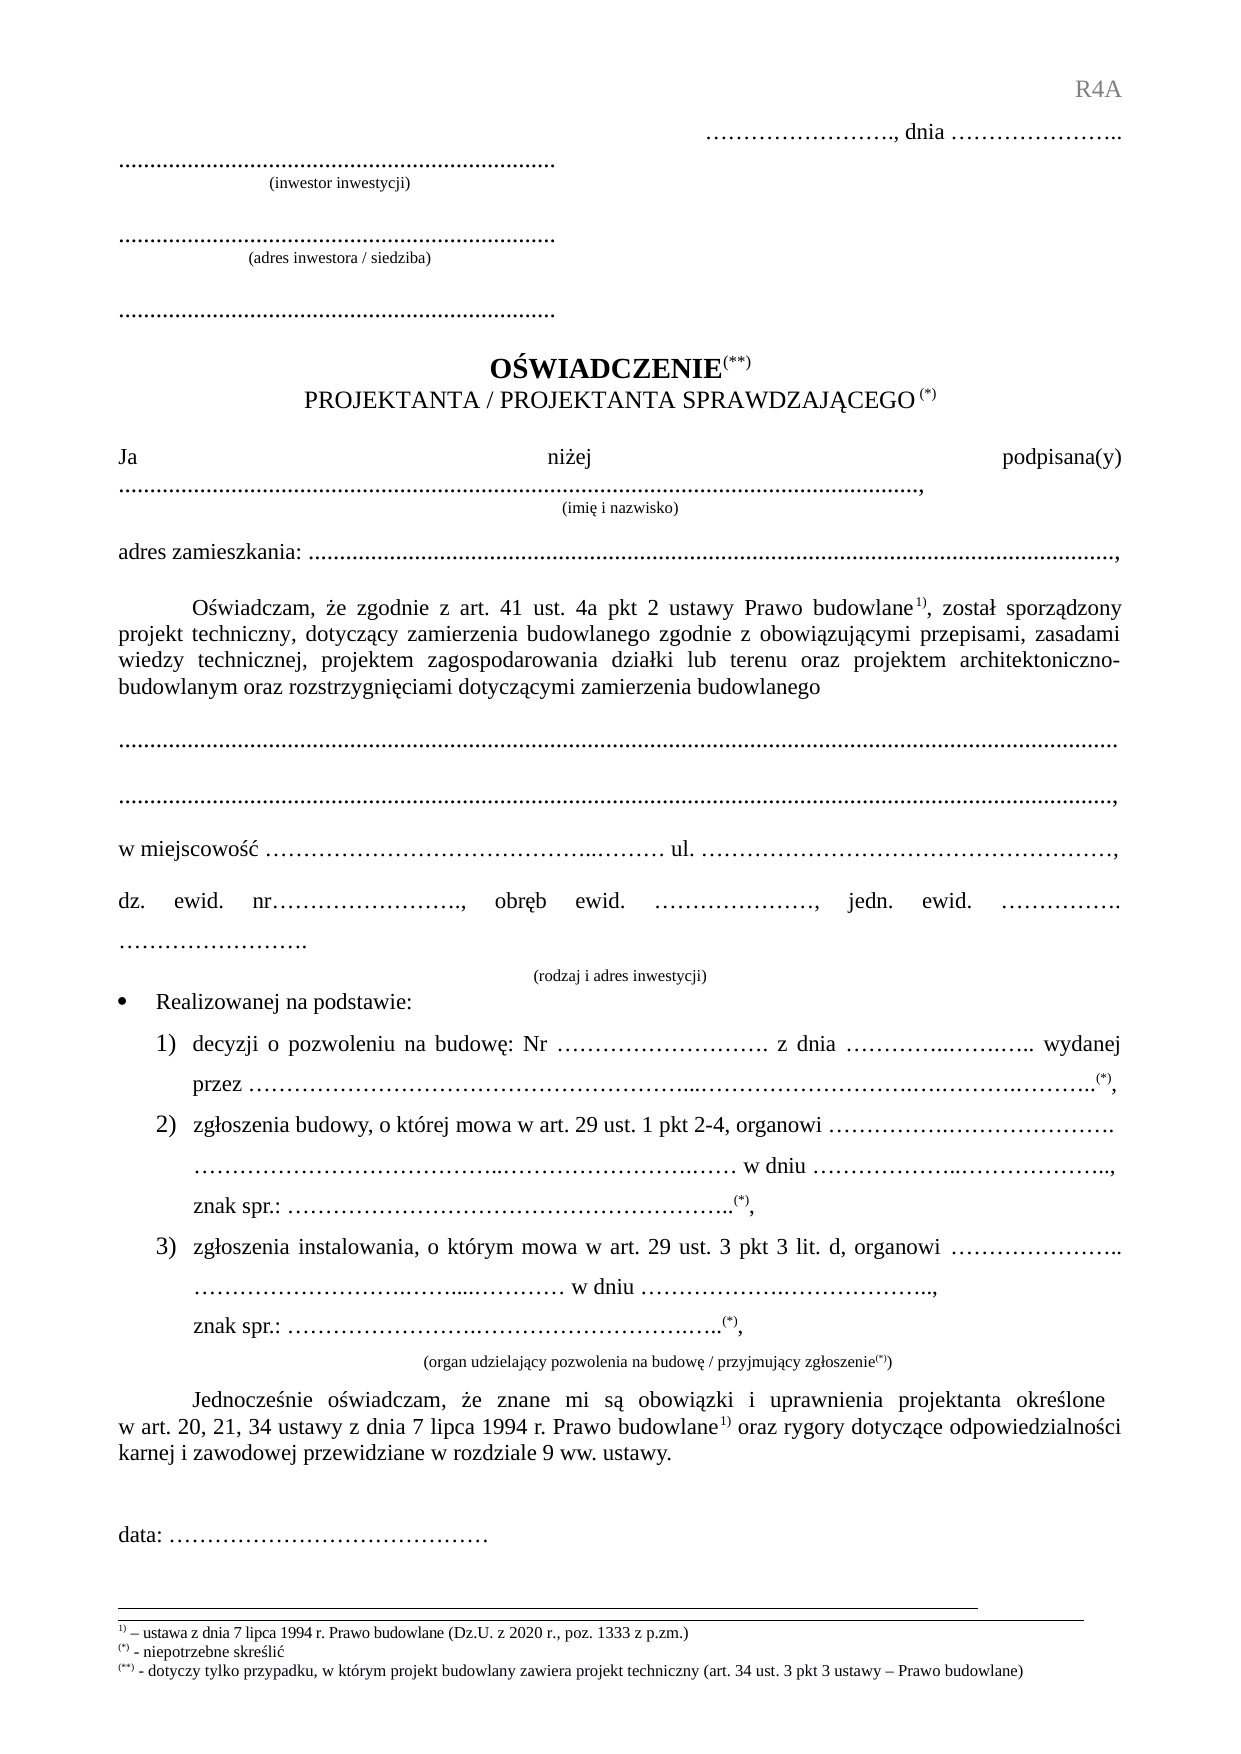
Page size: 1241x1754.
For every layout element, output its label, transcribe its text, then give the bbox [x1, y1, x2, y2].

text data: …………………………………… [118, 1521, 1122, 1547]
table_cell ...................................................................... [111, 276, 569, 323]
text znak spr.: …………………………………………………..(*), [193, 1192, 1122, 1218]
list (organ udzielający pozwolenia na budowę / przyjmujący zgłoszenie(*)) [193, 1352, 1122, 1371]
subtitle PROJEKTANTA / PROJEKTANTA SPRAWDZAJĄCEGO (*) [118, 385, 1122, 414]
list znak spr.: …………………….……………………….…..(*), [193, 1312, 1122, 1339]
text (rodzaj i adres inwestycji) [118, 966, 1122, 985]
table_header ...................................................................... [111, 145, 569, 173]
text ..............................................................................................................................................................., [118, 780, 1122, 808]
subtitle OŚWIADCZENIE(**) [118, 352, 1122, 385]
list zgłoszenia budowy, o której mowa w art. 29 ust. 1 pkt 2-4, organowi …………….…………………. [156, 1109, 1122, 1138]
subtitle ……………………., dnia ………………….. [118, 118, 1122, 144]
text adres zamieszkania: ................................................................................................................................., [118, 536, 1122, 565]
text w miejscowość ……………………………………..……… ul. ………………………………………………, [118, 835, 1122, 862]
text (imię i nazwisko) [118, 498, 1122, 517]
list decyzji o pozwoleniu na budowę: Nr ………………………. z dnia …………..…….….. wydanej przez …………………………………………………...……………………….….……….………..(*), [155, 1028, 1122, 1096]
text Jednocześnie oświadczam, że znane mi są obowiązki i uprawnienia projektanta określone w art. 20, 21, 34 ustawy z dnia 7 lipca 1994 r. Prawo budowlane1) oraz rygory dotyczące odpowiedzialności karnej i zawodowej przewidziane w rozdziale 9 ww. ustawy. [118, 1386, 1122, 1466]
table_cell (inwestor inwestycji) [111, 173, 569, 201]
text Oświadczam, że zgodnie z art. 41 ust. 4a pkt 2 ustawy Prawo budowlane1), został sporządzony projekt techniczny, dotyczący zamierzenia budowlanego zgodnie z obowiązującymi przepisami, zasadami wiedzy technicznej, projektem zagospodarowania działki lub terenu oraz projektem architektoniczno-budowlanym oraz rozstrzygnięciami dotyczącymi zamierzenia budowlanego [118, 594, 1122, 699]
table_cell (adres inwestora / siedziba) [111, 248, 569, 276]
table_cell ...................................................................... [111, 201, 569, 248]
text ................................................................................................................................................................ [118, 724, 1122, 753]
text …………………………………..…………………….…… w dniu ………………..……………….., [193, 1152, 1122, 1178]
list Realizowanej na podstawie: [118, 988, 1122, 1014]
text Ja niżej podpisana(y) ................................................................................................................................, [118, 443, 1122, 498]
text dz. ewid. nr……………………., obręb ewid. …………………, jedn. ewid. …………….……………………. [118, 887, 1122, 953]
list zgłoszenia instalowania, o którym mowa w art. 29 ust. 3 pkt 3 lit. d, organowi …………………..……………………….……....………… w dniu ……………….……………….., [156, 1231, 1122, 1299]
